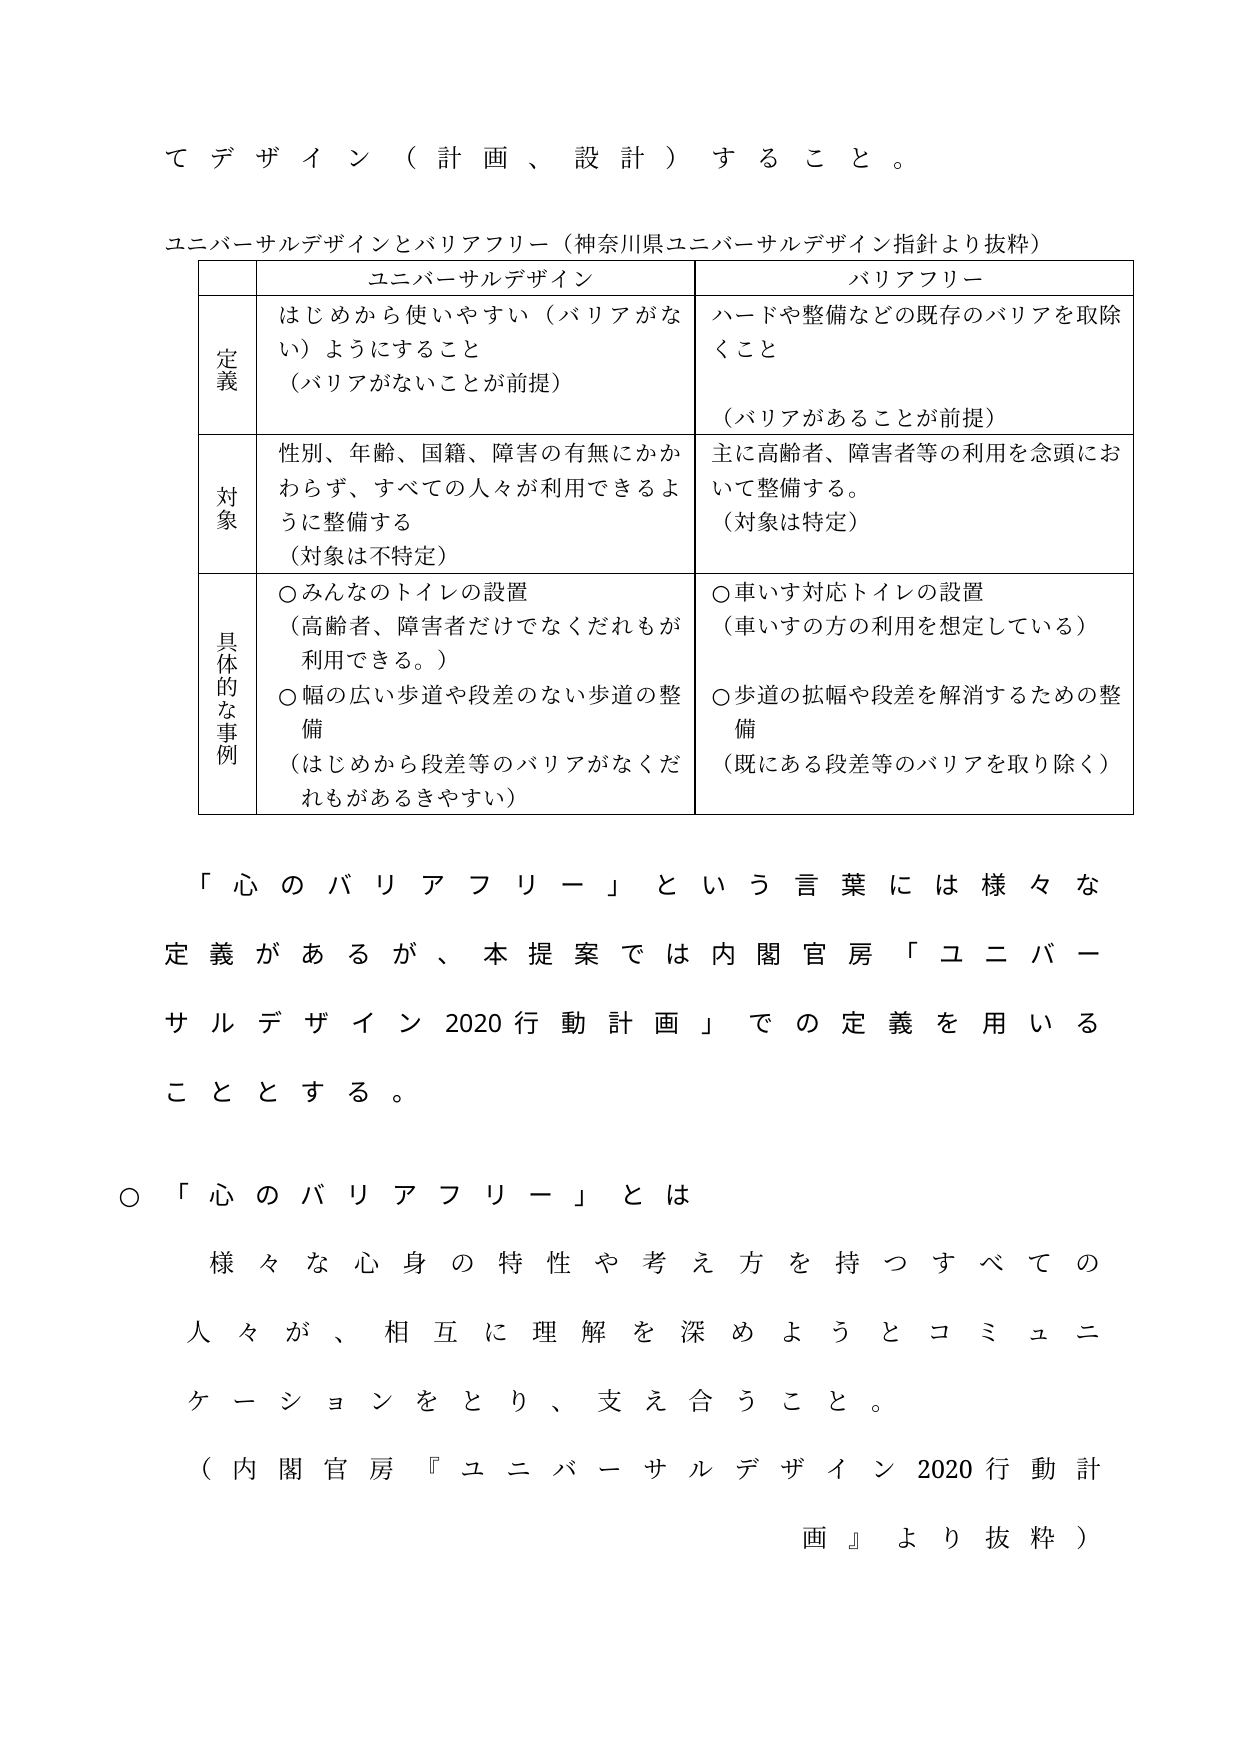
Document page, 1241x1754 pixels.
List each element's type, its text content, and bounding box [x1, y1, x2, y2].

table_cell 対象 [199, 435, 256, 572]
table_cell ○みんなのトイレの設置 （高齢者、障害者だけでなくだれもが利用できる。） ○幅の広い歩道や段差のない歩道の整備 （はじめから段差等のバリアがなくだれもがあるきやすい） [257, 574, 694, 814]
list 「心のバリアフリー」とは [118, 1159, 1122, 1228]
table_header [199, 261, 256, 295]
table_header ユニバーサルデザイン [257, 261, 694, 295]
text （内閣官房『ユニバーサルデザイン2020 行動計画』より抜粋） [118, 1434, 1122, 1571]
table_header バリアフリー [696, 261, 1133, 295]
table_cell はじめから使いやすい（バリアがない）ようにすること （バリアがないことが前提） [257, 296, 694, 434]
table_cell 具体的な事例 [199, 574, 256, 814]
table_cell 性別、年齢、国籍、障害の有無にかかわらず、すべての人々が利用できるように整備する （対象は不特定） [257, 435, 694, 572]
table_cell 主に高齢者、障害者等の利用を念頭において整備する。 （対象は特定） [696, 435, 1133, 572]
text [156, 122, 1122, 191]
table_cell ○車いす対応トイレの設置 （車いすの方の利用を想定している） ○歩道の拡幅や段差を解消するための整備 （既にある段差等のバリアを取り除く） [696, 574, 1133, 814]
text 様々な心身の特性や考え方を持つすべての人々が、相互に理解を深めようとコミュニケーションをとり、支え合うこと。 [165, 1228, 1122, 1434]
table_cell ハードや整備などの既存のバリアを取除くこと （バリアがあることが前提） [696, 296, 1133, 434]
text ユニバーサルデザインとバリアフリー（神奈川県ユニバーサルデザイン指針より抜粋） [142, 226, 1122, 260]
table_cell 定義 [199, 296, 256, 434]
text 「心のバリアフリー」という言葉には様々な定義があるが、本提案では内閣官房「ユニバーサルデザイン2020行動計画」での定義を用いることとする。 [142, 849, 1122, 1124]
